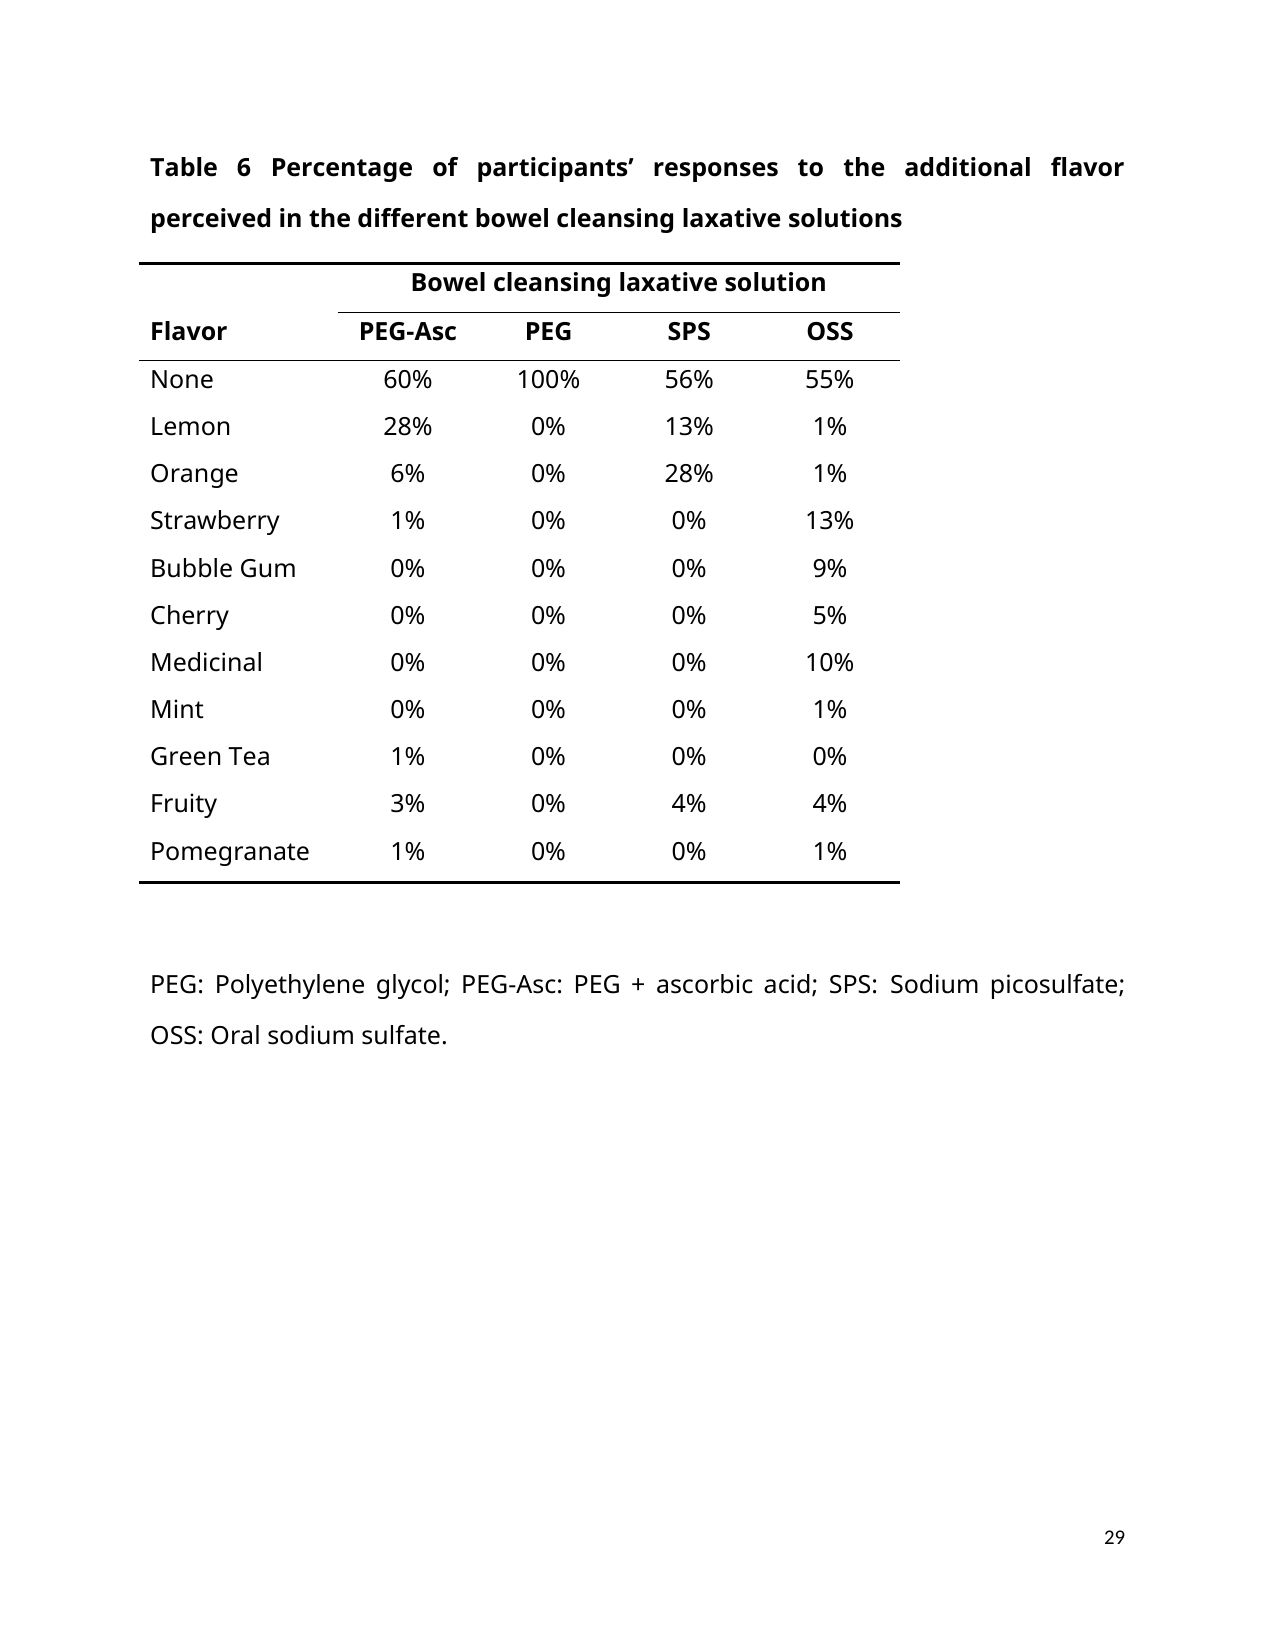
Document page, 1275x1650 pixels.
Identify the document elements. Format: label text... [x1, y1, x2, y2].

table_cell 100% [478, 361, 619, 409]
text PEG: polyethylene glycol; PEG-Asc: PEG + ascorbic acid; SPS: sodium picosulfate; OSS: oral sodium sulfate. [150, 967, 1125, 1052]
table_cell 1% [759, 456, 900, 503]
table_cell PEG-Asc [338, 313, 478, 360]
table_cell Fruity [139, 786, 337, 833]
table_cell 56% [619, 361, 759, 409]
table_cell 0% [478, 739, 619, 786]
table_cell 0% [478, 550, 619, 597]
table_cell 1% [338, 503, 478, 550]
table_cell 5% [759, 598, 900, 644]
table_cell 1% [759, 692, 900, 739]
table_cell 13% [619, 409, 759, 456]
table_cell 0% [478, 503, 619, 550]
table_cell 0% [338, 645, 478, 692]
table_cell 0% [619, 598, 759, 644]
table_cell SPS [619, 313, 759, 360]
table_cell PEG [478, 313, 619, 360]
table_cell 1% [759, 409, 900, 456]
table_cell 0% [478, 598, 619, 644]
table_cell 28% [619, 456, 759, 503]
table_cell 60% [338, 361, 478, 409]
table_cell 3% [338, 786, 478, 833]
table_cell 13% [759, 503, 900, 550]
table_cell Orange [139, 456, 337, 503]
table_cell 0% [478, 456, 619, 503]
table_cell 0% [619, 550, 759, 597]
table_cell Bubble Gum [139, 550, 337, 597]
table_cell Green Tea [139, 739, 337, 786]
table_cell Lemon [139, 409, 337, 456]
table_cell 28% [338, 409, 478, 456]
table_header Flavor [139, 265, 337, 360]
table_cell 0% [338, 550, 478, 597]
table_cell 6% [338, 456, 478, 503]
table_cell 0% [478, 786, 619, 833]
table_cell 0% [478, 692, 619, 739]
table_cell 0% [759, 739, 900, 786]
table_cell Mint [139, 692, 337, 739]
table_cell 0% [338, 598, 478, 644]
table_cell Strawberry [139, 503, 337, 550]
table_cell 0% [619, 503, 759, 550]
table_cell 0% [619, 833, 759, 881]
table_cell 0% [338, 692, 478, 739]
text Table 6 Percentage of participants’ responses to the additional flavor perceived in the different bowel cleansing laxative solutions [150, 150, 1125, 235]
table_cell OSS [759, 313, 900, 360]
table_cell None [139, 361, 337, 409]
table_cell Medicinal [139, 645, 337, 692]
table_cell 0% [478, 409, 619, 456]
table_cell 55% [759, 361, 900, 409]
table_cell 0% [478, 645, 619, 692]
table_cell 0% [478, 833, 619, 881]
table_cell Pomegranate [139, 833, 337, 881]
table_cell 1% [338, 833, 478, 881]
table_cell 0% [619, 692, 759, 739]
table_cell 0% [619, 645, 759, 692]
table_cell 9% [759, 550, 900, 597]
table_cell Cherry [139, 598, 337, 644]
table_header Bowel cleansing laxative solution [338, 265, 900, 312]
table_cell 4% [759, 786, 900, 833]
table_cell 4% [619, 786, 759, 833]
table_cell 1% [338, 739, 478, 786]
table_cell 0% [619, 739, 759, 786]
table_cell 1% [759, 833, 900, 881]
table_cell 10% [759, 645, 900, 692]
